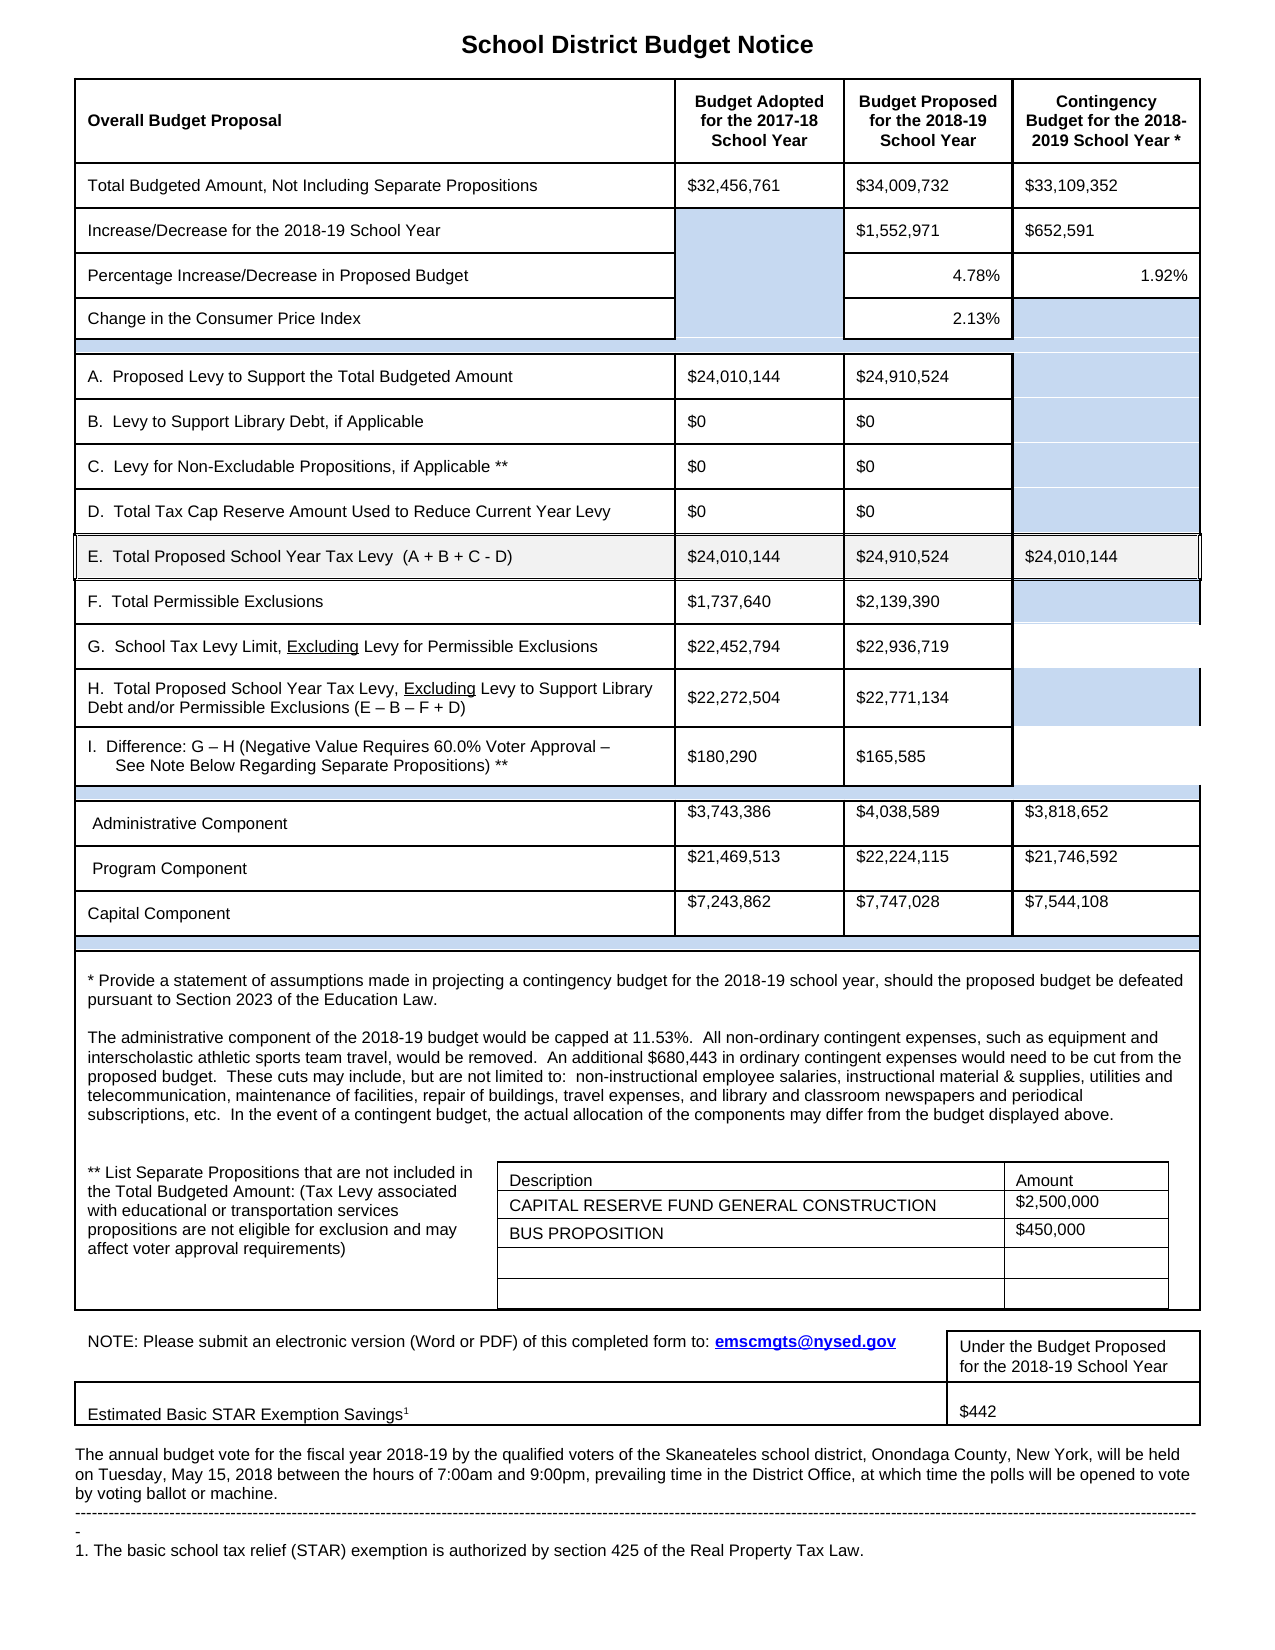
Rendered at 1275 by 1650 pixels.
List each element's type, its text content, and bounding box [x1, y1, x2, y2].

table_cell $0 [676, 445, 843, 487]
table_cell Total Budgeted Amount, Not Including Separate Propositions [76, 164, 674, 207]
table_cell $24,910,524 [845, 355, 1011, 397]
table_cell $0 [845, 400, 1011, 442]
table_cell $1,552,971 [845, 209, 1011, 252]
table_cell D. Total Tax Cap Reserve Amount Used to Reduce Current Year Levy [76, 490, 674, 532]
table_cell $24,910,524 [845, 536, 1011, 577]
table_cell $3,818,652 [1014, 802, 1199, 844]
table_cell Percentage Increase/Decrease in Proposed Budget [76, 254, 674, 297]
table_cell $165,585 [845, 728, 1011, 784]
text ----------------------------------------------------------------------------------------------------------------------------------------------------------------------------------------------------------- [75, 1503, 1200, 1541]
table_cell $22,224,115 [845, 847, 1011, 889]
table_cell [676, 209, 843, 337]
table_cell $7,544,108 [1014, 892, 1199, 934]
table_cell [1014, 353, 1199, 397]
table_cell $0 [676, 490, 843, 532]
text School District Budget Notice [75, 30, 1200, 59]
table_cell Estimated Basic STAR Exemption Savings1 [76, 1383, 946, 1424]
table_cell [1014, 398, 1199, 442]
table_cell I. Difference: G – H (Negative Value Requires 60.0% Voter Approval – See Note Below Regarding Separate Propositions) ** [76, 728, 674, 784]
table_cell $652,591 [1014, 209, 1199, 252]
table_cell $3,743,386 [676, 802, 843, 844]
table_cell $21,746,592 [1014, 847, 1199, 889]
table_cell A. Proposed Levy to Support the Total Budgeted Amount [76, 355, 674, 397]
table_cell [76, 937, 1199, 949]
table_cell [1014, 299, 1199, 337]
table_cell [1014, 488, 1199, 532]
table_cell 4.78% [845, 254, 1011, 297]
table_header Contingency Budget for the 2018-2019 School Year * [1014, 80, 1199, 162]
table_cell Capital Component [76, 892, 674, 934]
table_header Overall Budget Proposal [76, 80, 674, 162]
table_cell $24,010,144 [676, 355, 843, 397]
table_cell [1014, 581, 1199, 622]
table_cell Increase/Decrease for the 2018-19 School Year [76, 209, 674, 252]
table_cell $0 [845, 445, 1011, 487]
table_header NOTE: Please submit an electronic version (Word or PDF) of this completed form to: emscmgts@nysed.gov [75, 1330, 946, 1381]
table_cell $0 [676, 400, 843, 442]
table_cell $2,139,390 [845, 581, 1011, 622]
table_cell $22,771,134 [845, 670, 1011, 726]
table_cell $22,936,719 [845, 625, 1011, 667]
table_cell G. School Tax Levy Limit, Excluding Levy for Permissible Exclusions [76, 625, 674, 667]
table_cell $24,010,144 [676, 536, 843, 577]
table_cell $180,290 [676, 728, 843, 784]
table_cell [76, 785, 1199, 799]
table_cell $0 [845, 490, 1011, 532]
table_cell 2.13% [845, 299, 1011, 337]
table_header Budget Adopted for the 2017-18 School Year [676, 80, 843, 162]
table_cell F. Total Permissible Exclusions [76, 581, 674, 622]
table_cell $32,456,761 [676, 164, 843, 207]
table_cell H. Total Proposed School Year Tax Levy, Excluding Levy to Support Library Debt and/or Permissible Exclusions (E – B – F + D) [76, 670, 674, 726]
table_cell $34,009,732 [845, 164, 1011, 207]
table_header Under the Budget Proposed for the 2018-19 School Year [948, 1332, 1199, 1381]
table_cell Administrative Component [76, 802, 674, 844]
table_cell $7,747,028 [845, 892, 1011, 934]
table_cell [76, 338, 1199, 352]
text 1. The basic school tax relief (STAR) exemption is authorized by section 425 of the Real Property Tax Law. [75, 1541, 1200, 1560]
table_header Budget Proposed for the 2018-19 School Year [845, 80, 1011, 162]
table_cell B. Levy to Support Library Debt, if Applicable [76, 400, 674, 442]
table_cell $22,272,504 [676, 670, 843, 726]
table_cell $4,038,589 [845, 802, 1011, 844]
table_cell [1014, 668, 1199, 726]
table_cell $1,737,640 [676, 581, 843, 622]
table_cell 1.92% [1014, 254, 1199, 297]
table_cell $24,010,144 [1014, 534, 1198, 577]
table_cell $442 [948, 1383, 1199, 1424]
table_cell Program Component [76, 847, 674, 889]
table_cell $33,109,352 [1014, 164, 1199, 207]
table_cell Change in the Consumer Price Index [76, 299, 674, 337]
table_cell $21,469,513 [676, 847, 843, 889]
table_cell [1014, 443, 1199, 487]
table_cell * Provide a statement of assumptions made in projecting a contingency budget for the 2018-19 school year, should the proposed budget be defeated pursuant to Section 2023 of the Education Law. The administrative component of the 2018-19 budget would be capped at 11.53%. All non-ordinary contingent expenses, such as equipment and interscholastic athletic sports team travel, would be removed. An additional $680,443 in ordinary contingent expenses would need to be cut from the proposed budget. These cuts may include, but are not limited to: non-instructional employee salaries, instructional material & supplies, utilities and telecommunication, maintenance of facilities, repair of buildings, travel expenses, and library and classroom newspapers and periodical subscriptions, etc. In the event of a contingent budget, the actual allocation of the components may differ from the budget displayed above. ** List Separate Propositions that are not included in the Total Budgeted Amount: (Tax Levy associated with educational or transportation services propositions are not eligible for exclusion and may affect voter approval requirements) [76, 952, 1199, 1308]
table_cell $7,243,862 [676, 892, 843, 934]
table_cell C. Levy for Non-Excludable Propositions, if Applicable ** [76, 445, 674, 487]
text The annual budget vote for the fiscal year 2018-19 by the qualified voters of the Skaneateles school district, Onondaga County, New York, will be held on Tuesday, May 15, 2018 between the hours of 7:00am and 9:00pm, prevailing time in the District Office, at which time the polls will be opened to vote by voting ballot or machine. [75, 1445, 1200, 1503]
table_cell E. Total Proposed School Year Tax Levy (A + B + C - D) [77, 536, 674, 577]
table_cell $22,452,794 [676, 625, 843, 667]
